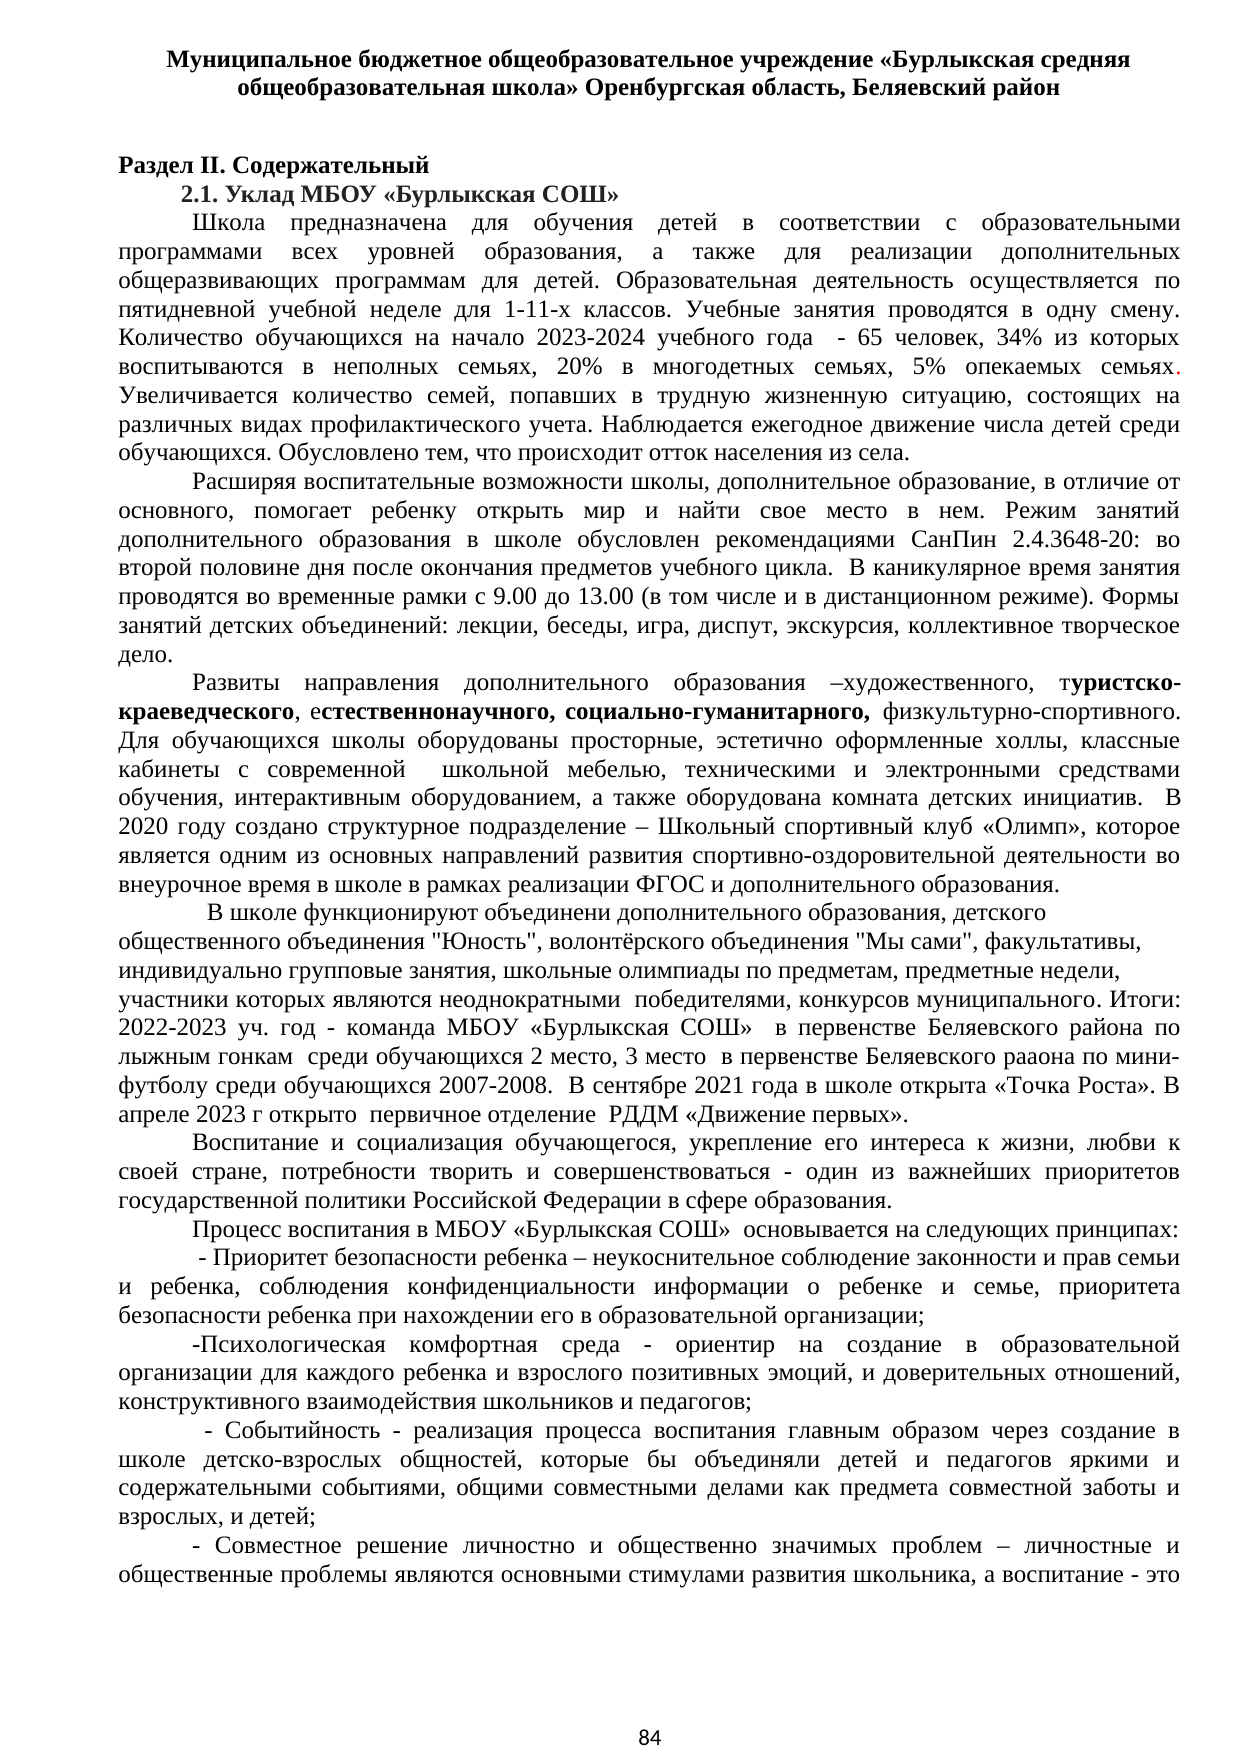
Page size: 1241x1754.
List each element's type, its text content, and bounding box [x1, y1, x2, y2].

list Расширяя воспитательные возможности школы, дополнительное образование, в отличие от основного, помогает ребенку открыть мир и найти свое место в нем. Режим занятий дополнительного образования в школе обусловлен рекомендациями СанПин 2.4.3648-20: во второй половине дня после окончания предметов учебного цикла. В каникулярное время занятия проводятся во временные рамки с 9.00 до 13.00 (в том числе и в дистанционном режиме). Формы занятий детских объединений: лекции, беседы, игра, диспут, экскурсия, коллективное творческое дело. [118, 466, 1181, 667]
text Развиты направления дополнительного образования –художественного, туристско-краеведческого, естественнонаучного, социально-гуманитарного, физкультурно-спортивного. Для обучающихся школы оборудованы просторные, эстетично оформленные холлы, классные кабинеты с современной школьной мебелью, техническими и электронными средствами обучения, интерактивным оборудованием, а также оборудована комната детских инициатив. В 2020 году создано структурное подразделение – Школьный спортивный клуб «Олимп», которое является одним из основных направлений развития спортивно-оздоровительной деятельности во внеурочное время в школе в рамках реализации ФГОС и дополнительного образования. [118, 667, 1181, 897]
text Школа предназначена для обучения детей в соответствии с образовательными программами всех уровней образования, а также для реализации дополнительных общеразвивающих программам для детей. Образовательная деятельность осуществляется по пятидневной учебной неделе для 1-11-х классов. Учебные занятия проводятся в одну смену. Количество обучающихся на начало 2023-2024 учебного года - 65 человек, 34% из которых воспитываются в неполных семьях, 20% в многодетных семьях, 5% опекаемых семьях. Увеличивается количество семей, попавших в трудную жизненную ситуацию, состоящих на различных видах профилактического учета. Наблюдается ежегодное движение числа детей среди обучающихся. Обусловлено тем, что происходит отток населения из села. [118, 207, 1181, 466]
text -Психологическая комфортная среда - ориентир на создание в образовательной организации для каждого ребенка и взрослого позитивных эмоций, и доверительных отношений, конструктивного взаимодействия школьников и педагогов; [118, 1329, 1181, 1415]
text Раздел II. Содержательный [118, 150, 1181, 179]
text 2.1. Уклад МБОУ «Бурлыкская СОШ» [118, 179, 1181, 207]
text участники которых являются неоднократными победителями, конкурсов муниципального. Итоги: 2022-2023 уч. год - команда МБОУ «Бурлыкская СОШ» в первенстве Беляевского района по лыжным гонкам среди обучающихся 2 место, 3 место в первенстве Беляевского рааона по мини-футболу среди обучающихся 2007-2008. В сентябре 2021 года в школе открыта «Точка Роста». В апреле 2023 г открыто первичное отделение РДДМ «Движение первых». [118, 984, 1181, 1127]
text Воспитание и социализация обучающегося, укрепление его интереса к жизни, любви к своей стране, потребности творить и совершенствоваться - один из важнейших приоритетов государственной политики Российской Федерации в сфере образования. [118, 1127, 1181, 1214]
text - Приоритет безопасности ребенка – неукоснительное соблюдение законности и прав семьи и ребенка, соблюдения конфиденциальности информации о ребенке и семье, приоритета безопасности ребенка при нахождении его в образовательной организации; [118, 1242, 1181, 1329]
text - Событийность - реализация процесса воспитания главным образом через создание в школе детско-взрослых общностей, которые бы объединяли детей и педагогов яркими и содержательными событиями, общими совместными делами как предмета совместной заботы и взрослых, и детей; [118, 1415, 1181, 1530]
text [118, 1530, 1181, 1587]
text Процесс воспитания в МБОУ «Бурлыкская СОШ» основывается на следующих принципах: [118, 1214, 1181, 1242]
text В школе функционируют объединени дополнительного образования, детского общественного объединения "Юность", волонтёрского объединения "Мы сами", факультативы, индивидуально групповые занятия, школьные олимпиады по предметам, предметные недели, [118, 897, 1181, 984]
